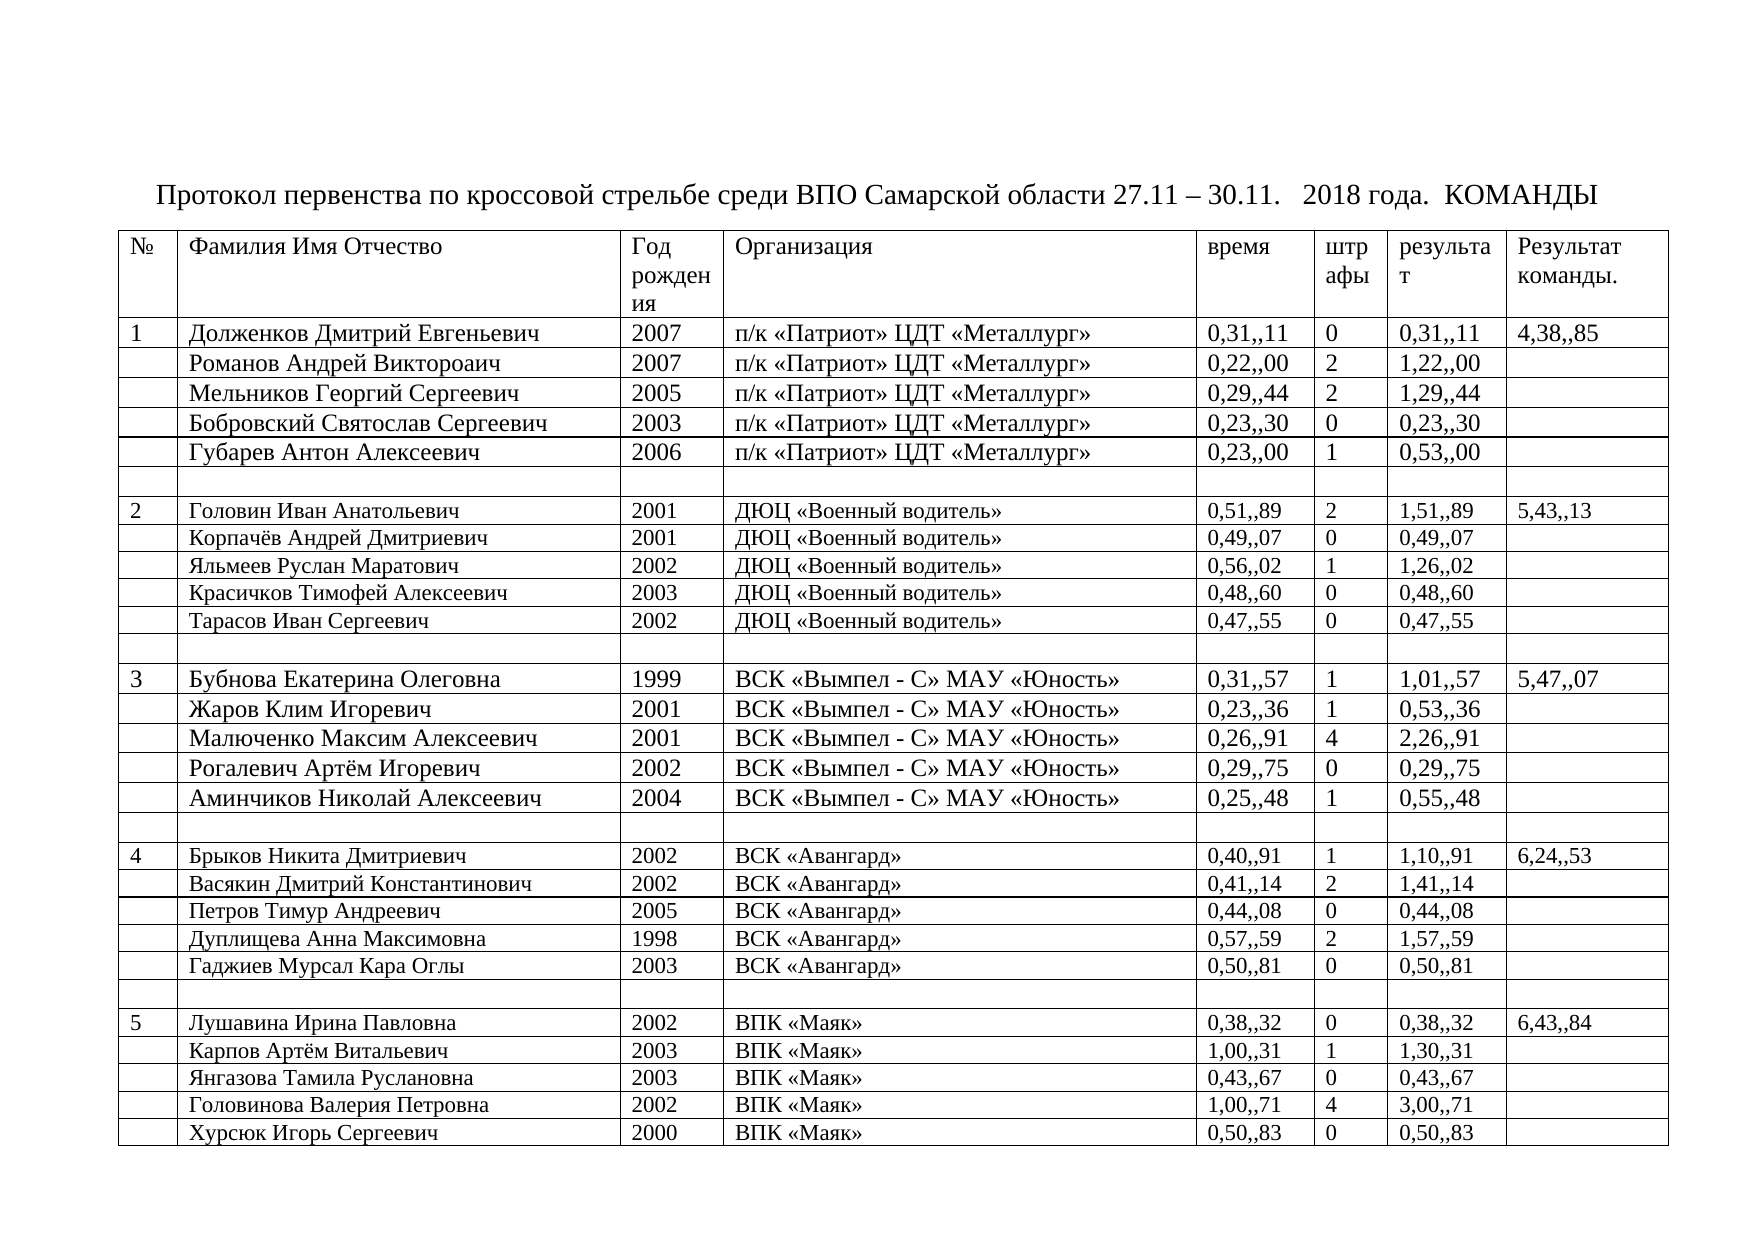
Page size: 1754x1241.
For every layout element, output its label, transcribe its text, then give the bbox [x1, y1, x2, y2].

table_cell 1,00,,71 [1197, 1092, 1314, 1118]
table_cell 0,50,,83 [1197, 1119, 1314, 1145]
table_cell [1315, 813, 1387, 842]
table_cell 0 [1315, 1064, 1387, 1091]
table_cell [724, 634, 1196, 663]
table_cell 0,57,,59 [1197, 925, 1314, 951]
table_cell ВСК «Вымпел - С» МАУ «Юность» [724, 783, 1196, 812]
table_cell 3,00,,71 [1388, 1092, 1506, 1118]
table_cell 5,47,,07 [1507, 664, 1668, 693]
table_cell [119, 1119, 177, 1145]
table_cell [1197, 467, 1314, 496]
table_cell [1507, 753, 1668, 782]
table_cell [1507, 525, 1668, 551]
table_cell 0 [1315, 525, 1387, 551]
table_cell [119, 694, 177, 722]
table_cell Дуплищева Анна Максимовна [178, 925, 620, 951]
table_cell ВСК «Авангард» [724, 843, 1196, 869]
table_cell [119, 813, 177, 842]
table_cell 2003 [621, 952, 723, 978]
table_cell 1,10,,91 [1388, 843, 1506, 869]
table_cell 1 [1315, 694, 1387, 722]
table_cell [119, 980, 177, 1008]
table_cell [119, 579, 177, 606]
text Протокол первенства по кроссовой стрельбе среди ВПО Самарской области 27.11 – 30.11. 2018 года. КОМАНДЫ [118, 177, 1636, 211]
table_cell ДЮЦ «Военный водитель» [724, 607, 1196, 633]
table_cell 0,43,,67 [1197, 1064, 1314, 1091]
table_cell [119, 467, 177, 496]
table_header штрафы [1315, 231, 1387, 317]
table_cell 1,22,,00 [1388, 348, 1506, 377]
table_cell 1 [1315, 1037, 1387, 1063]
table_cell [119, 1092, 177, 1118]
table_cell Яльмеев Руслан Маратович [178, 552, 620, 578]
table_cell Головинова Валерия Петровна [178, 1092, 620, 1118]
table_cell 6,43,,84 [1507, 1009, 1668, 1036]
table_cell [1507, 694, 1668, 722]
table_cell [724, 467, 1196, 496]
table_cell 4 [119, 843, 177, 869]
table_cell 2003 [621, 1037, 723, 1063]
table_cell 1,00,,31 [1197, 1037, 1314, 1063]
table_cell [1507, 408, 1668, 436]
table_cell 0 [1315, 607, 1387, 633]
table_cell ДЮЦ «Военный водитель» [724, 497, 1196, 523]
table_cell ВСК «Авангард» [724, 952, 1196, 978]
table_cell 2002 [621, 1092, 723, 1118]
table_cell 0 [1315, 952, 1387, 978]
table_cell 5 [119, 1009, 177, 1036]
table_cell [119, 1037, 177, 1063]
table_cell [1197, 980, 1314, 1008]
table_cell 2001 [621, 497, 723, 523]
table_cell Брыков Никита Дмитриевич [178, 843, 620, 869]
table_header Год рождения [621, 231, 723, 317]
table_cell 2 [1315, 378, 1387, 407]
table_cell [178, 467, 620, 496]
table_cell 0 [1315, 898, 1387, 924]
table_cell 0,23,,30 [1197, 408, 1314, 436]
table_cell [119, 552, 177, 578]
table_cell п/к «Патриот» ЦДТ «Металлург» [724, 438, 1196, 466]
table_cell 0 [1315, 1119, 1387, 1145]
table_cell ВПК «Маяк» [724, 1064, 1196, 1091]
table_cell ДЮЦ «Военный водитель» [724, 552, 1196, 578]
table_cell 0,29,,75 [1388, 753, 1506, 782]
table_cell Бобровский Святослав Сергеевич [178, 408, 620, 436]
table_cell 2002 [621, 607, 723, 633]
table_cell 5,43,,13 [1507, 497, 1668, 523]
table_cell ДЮЦ «Военный водитель» [724, 579, 1196, 606]
table_cell [1507, 925, 1668, 951]
table_header Результат команды. [1507, 231, 1668, 317]
table_cell 0,29,,75 [1197, 753, 1314, 782]
table_cell [119, 724, 177, 752]
table_cell 1 [1315, 552, 1387, 578]
table_cell 0,40,,91 [1197, 843, 1314, 869]
table_cell 0,53,,36 [1388, 694, 1506, 722]
table_cell ВПК «Маяк» [724, 1009, 1196, 1036]
table_cell Мельников Георгий Сергеевич [178, 378, 620, 407]
table_cell 0,22,,00 [1197, 348, 1314, 377]
table_cell Хурсюк Игорь Сергеевич [178, 1119, 620, 1145]
table_cell [621, 634, 723, 663]
table_cell Бубнова Екатерина Олеговна [178, 664, 620, 693]
table_cell 0,38,,32 [1388, 1009, 1506, 1036]
table_cell 0 [1315, 753, 1387, 782]
table_cell ДЮЦ «Военный водитель» [724, 525, 1196, 551]
table_cell [621, 813, 723, 842]
table_cell [1507, 378, 1668, 407]
table_cell Романов Андрей Виктороаич [178, 348, 620, 377]
table_cell [119, 870, 177, 896]
table_cell 1,57,,59 [1388, 925, 1506, 951]
table_cell [119, 898, 177, 924]
table_cell 1,26,,02 [1388, 552, 1506, 578]
table_cell 0,44,,08 [1197, 898, 1314, 924]
table_cell 2003 [621, 579, 723, 606]
table_header результат [1388, 231, 1506, 317]
table_cell [1507, 783, 1668, 812]
table_cell Жаров Клим Игоревич [178, 694, 620, 722]
table_cell ВСК «Вымпел - С» МАУ «Юность» [724, 694, 1196, 722]
table_cell Рогалевич Артём Игоревич [178, 753, 620, 782]
table_cell [1388, 980, 1506, 1008]
table_header Организация [724, 231, 1196, 317]
table_cell Губарев Антон Алексеевич [178, 438, 620, 466]
table_cell 3 [119, 664, 177, 693]
table_header Фамилия Имя Отчество [178, 231, 620, 317]
table_cell [119, 378, 177, 407]
table_cell [119, 438, 177, 466]
table_cell 4,38,,85 [1507, 318, 1668, 347]
table_cell 0,48,,60 [1197, 579, 1314, 606]
table_header № [119, 231, 177, 317]
table_cell [119, 952, 177, 978]
table_cell 0,50,,81 [1388, 952, 1506, 978]
table_cell 0 [1315, 1009, 1387, 1036]
table_cell 4 [1315, 724, 1387, 752]
table_cell [1388, 813, 1506, 842]
table_cell 0,29,,44 [1197, 378, 1314, 407]
table_cell [1507, 1119, 1668, 1145]
table_cell 0,50,,83 [1388, 1119, 1506, 1145]
table_cell 1,01,,57 [1388, 664, 1506, 693]
table_cell ВПК «Маяк» [724, 1037, 1196, 1063]
table_cell 1 [1315, 664, 1387, 693]
table_cell [1507, 467, 1668, 496]
table_cell Малюченко Максим Алексеевич [178, 724, 620, 752]
table_cell [119, 753, 177, 782]
table_cell 0,56,,02 [1197, 552, 1314, 578]
table_cell [178, 980, 620, 1008]
table_cell 0,31,,11 [1388, 318, 1506, 347]
table_cell 0,51,,89 [1197, 497, 1314, 523]
table_cell 0,47,,55 [1388, 607, 1506, 633]
table_cell [1197, 813, 1314, 842]
table_cell 0,25,,48 [1197, 783, 1314, 812]
table_cell 0,47,,55 [1197, 607, 1314, 633]
table_cell 0,49,,07 [1197, 525, 1314, 551]
table_cell Красичков Тимофей Алексеевич [178, 579, 620, 606]
table_cell Лушавина Ирина Павловна [178, 1009, 620, 1036]
table_cell ВСК «Авангард» [724, 870, 1196, 896]
table_cell 2004 [621, 783, 723, 812]
table_cell Аминчиков Николай Алексеевич [178, 783, 620, 812]
table_cell [1507, 438, 1668, 466]
table_cell 0,23,,30 [1388, 408, 1506, 436]
table_cell ВПК «Маяк» [724, 1092, 1196, 1118]
table_cell 1,51,,89 [1388, 497, 1506, 523]
table_cell 0,48,,60 [1388, 579, 1506, 606]
table_cell [178, 634, 620, 663]
table_cell 2007 [621, 318, 723, 347]
table_cell Гаджиев Мурсал Кара Оглы [178, 952, 620, 978]
table_cell [1507, 724, 1668, 752]
table_cell [1388, 634, 1506, 663]
table_cell Долженков Дмитрий Евгеньевич [178, 318, 620, 347]
table_cell 0 [1315, 579, 1387, 606]
table_cell [119, 925, 177, 951]
table_cell 2 [1315, 497, 1387, 523]
table_cell [1507, 870, 1668, 896]
table_cell Тарасов Иван Сергеевич [178, 607, 620, 633]
table_cell 2006 [621, 438, 723, 466]
table_cell 0,31,,11 [1197, 318, 1314, 347]
table_cell 0,44,,08 [1388, 898, 1506, 924]
table_cell 1 [1315, 843, 1387, 869]
table_cell [1507, 952, 1668, 978]
table_cell 1,29,,44 [1388, 378, 1506, 407]
table_cell 0,23,,00 [1197, 438, 1314, 466]
table_cell 1 [1315, 438, 1387, 466]
table_cell [1315, 634, 1387, 663]
table_cell [724, 813, 1196, 842]
table_cell Корпачёв Андрей Дмитриевич [178, 525, 620, 551]
table_cell п/к «Патриот» ЦДТ «Металлург» [724, 408, 1196, 436]
table_cell 1999 [621, 664, 723, 693]
table_cell [1197, 634, 1314, 663]
table_cell [1315, 467, 1387, 496]
table_cell [119, 634, 177, 663]
table_cell 6,24,,53 [1507, 843, 1668, 869]
table_cell 0,26,,91 [1197, 724, 1314, 752]
table_cell Янгазова Тамила Руслановна [178, 1064, 620, 1091]
table_cell 2003 [621, 408, 723, 436]
table_cell 2,26,,91 [1388, 724, 1506, 752]
table_cell [1507, 348, 1668, 377]
table_cell [1507, 552, 1668, 578]
table_cell п/к «Патриот» ЦДТ «Металлург» [724, 348, 1196, 377]
table_cell 2002 [621, 1009, 723, 1036]
table_cell 0,41,,14 [1197, 870, 1314, 896]
table_cell [1507, 1092, 1668, 1118]
table_cell 2002 [621, 843, 723, 869]
table_cell 2001 [621, 694, 723, 722]
table_cell 0,53,,00 [1388, 438, 1506, 466]
table_cell [1507, 898, 1668, 924]
table_cell ВСК «Вымпел - С» МАУ «Юность» [724, 664, 1196, 693]
table_cell п/к «Патриот» ЦДТ «Металлург» [724, 318, 1196, 347]
table_cell 0,49,,07 [1388, 525, 1506, 551]
table_cell [119, 408, 177, 436]
table_cell Петров Тимур Андреевич [178, 898, 620, 924]
table_cell ВПК «Маяк» [724, 1119, 1196, 1145]
table_cell [119, 783, 177, 812]
table_cell 2005 [621, 898, 723, 924]
table_cell 2001 [621, 525, 723, 551]
table_cell 0,38,,32 [1197, 1009, 1314, 1036]
table_cell [1507, 634, 1668, 663]
table_cell ВСК «Вымпел - С» МАУ «Юность» [724, 753, 1196, 782]
table_cell 2 [1315, 348, 1387, 377]
table_cell [1507, 579, 1668, 606]
table_cell 0,50,,81 [1197, 952, 1314, 978]
table_cell 0,23,,36 [1197, 694, 1314, 722]
table_cell 1,41,,14 [1388, 870, 1506, 896]
table_cell 2005 [621, 378, 723, 407]
table_cell [1507, 607, 1668, 633]
table_cell 0 [1315, 318, 1387, 347]
table_cell [1315, 980, 1387, 1008]
table_cell [119, 348, 177, 377]
table_cell 2 [1315, 870, 1387, 896]
table_cell [621, 980, 723, 1008]
table_cell Головин Иван Анатольевич [178, 497, 620, 523]
table_cell [119, 1064, 177, 1091]
table_cell [1507, 1037, 1668, 1063]
table_cell ВСК «Вымпел - С» МАУ «Юность» [724, 724, 1196, 752]
table_cell [1507, 813, 1668, 842]
table_cell 2 [1315, 925, 1387, 951]
table_cell [1507, 980, 1668, 1008]
table_header время [1197, 231, 1314, 317]
table_cell [1507, 1064, 1668, 1091]
table_cell 0,55,,48 [1388, 783, 1506, 812]
table_cell 0,31,,57 [1197, 664, 1314, 693]
table_cell 1,30,,31 [1388, 1037, 1506, 1063]
table_cell 2002 [621, 552, 723, 578]
table_cell [119, 607, 177, 633]
table_cell 2001 [621, 724, 723, 752]
table_cell 2002 [621, 870, 723, 896]
table_cell 2002 [621, 753, 723, 782]
table_cell ВСК «Авангард» [724, 925, 1196, 951]
table_cell 2003 [621, 1064, 723, 1091]
table_cell 1 [119, 318, 177, 347]
table_cell ВСК «Авангард» [724, 898, 1196, 924]
table_cell [178, 813, 620, 842]
table_cell 0,43,,67 [1388, 1064, 1506, 1091]
table_cell 0 [1315, 408, 1387, 436]
table_cell 2000 [621, 1119, 723, 1145]
table_cell 2007 [621, 348, 723, 377]
table_cell [724, 980, 1196, 1008]
table_cell Карпов Артём Витальевич [178, 1037, 620, 1063]
table_cell 2 [119, 497, 177, 523]
table_cell 4 [1315, 1092, 1387, 1118]
table_cell [621, 467, 723, 496]
table_cell 1 [1315, 783, 1387, 812]
table_cell [1388, 467, 1506, 496]
table_cell п/к «Патриот» ЦДТ «Металлург» [724, 378, 1196, 407]
table_cell Васякин Дмитрий Константинович [178, 870, 620, 896]
table_cell [119, 525, 177, 551]
table_cell 1998 [621, 925, 723, 951]
